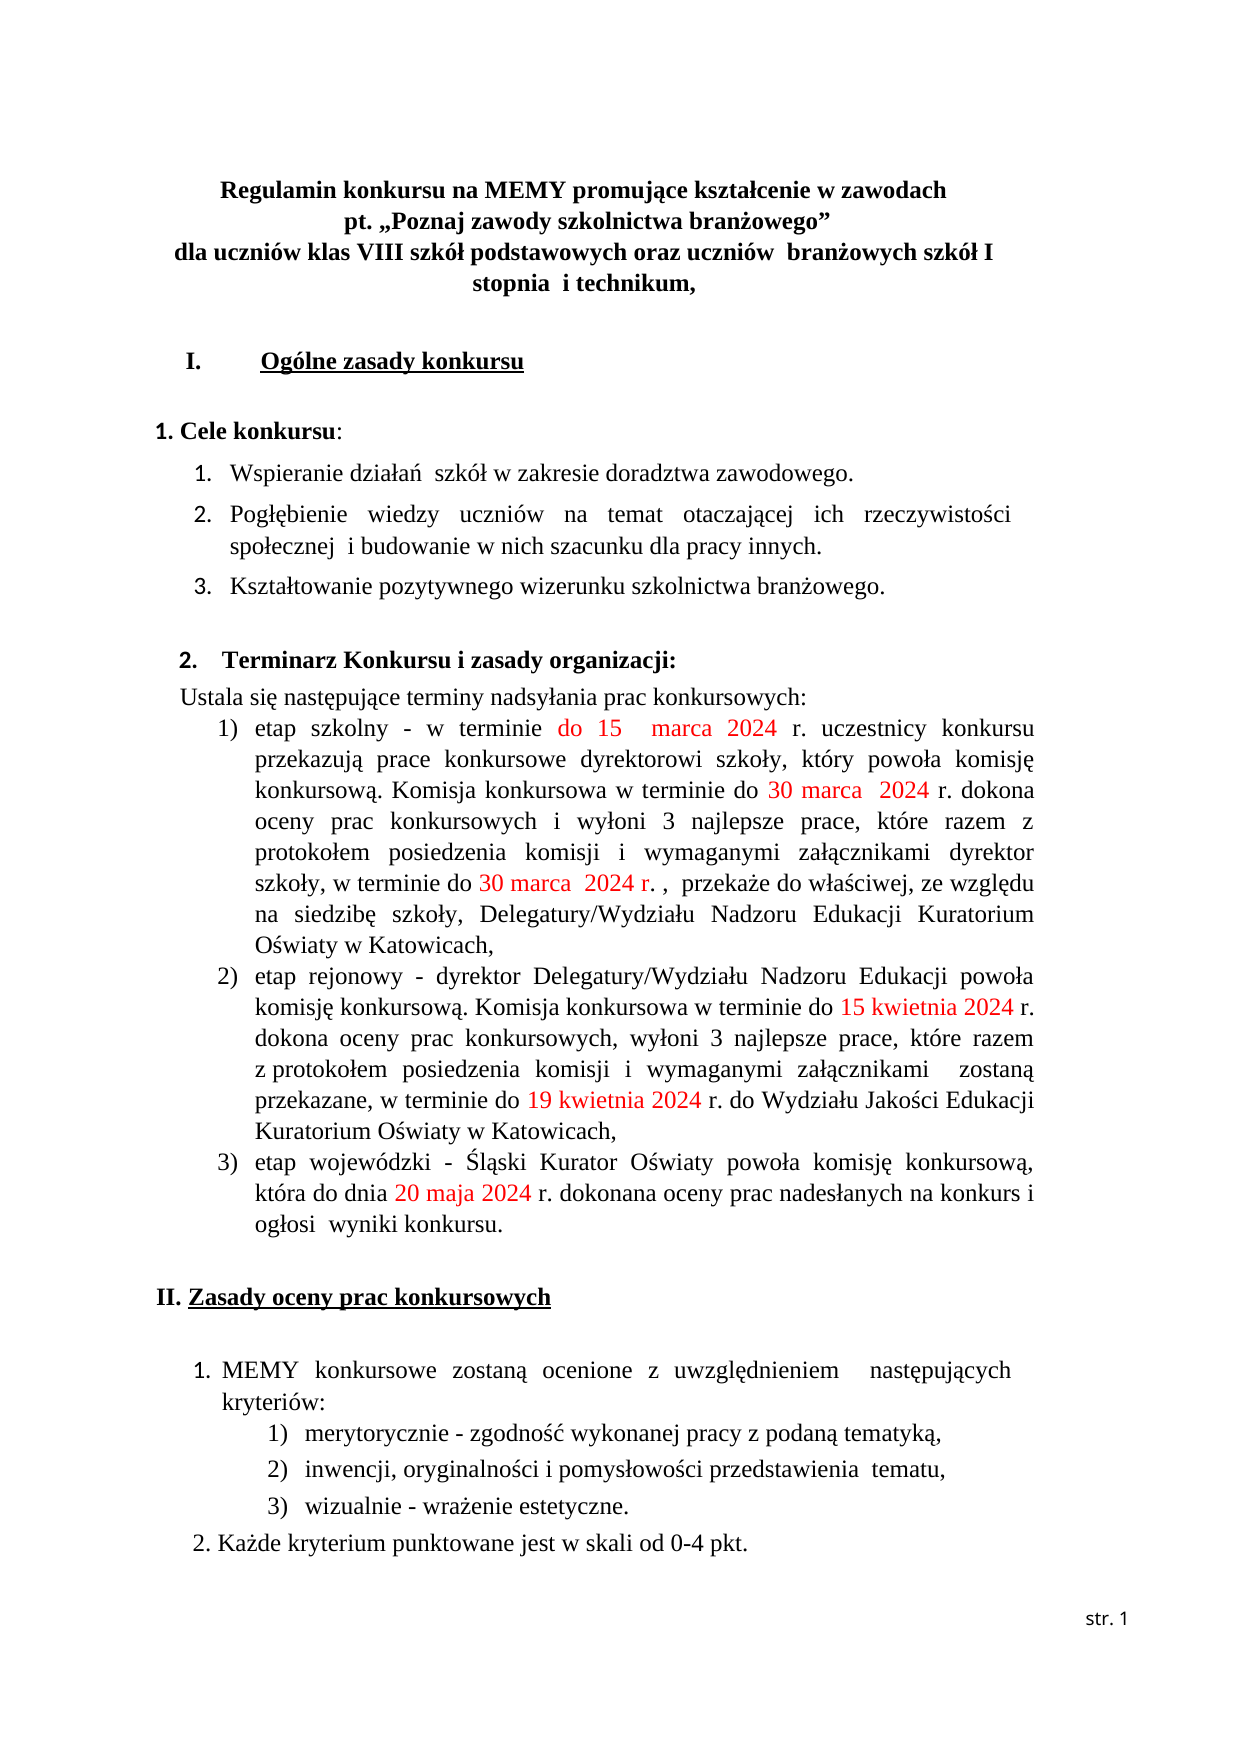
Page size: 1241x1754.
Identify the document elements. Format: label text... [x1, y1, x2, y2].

list etap wojewódzki - Śląski Kurator Oświaty powoła komisję konkursową, która do dnia 20 maja 2024 r. dokonana oceny prac nadesłanych na konkurs i ogłosi wyniki konkursu. [217, 1147, 1035, 1238]
list inwencji, oryginalności i pomysłowości przedstawienia tematu, [267, 1454, 1018, 1483]
subtitle Ogólne zasady konkursu [185, 346, 1129, 375]
subtitle Terminarz Konkursu i zasady organizacji: [178, 644, 1012, 674]
list Pogłębienie wiedzy uczniów na temat otaczającej ich rzeczywistości społecznej i budowanie w nich szacunku dla pracy innych. [193, 498, 1012, 560]
list etap szkolny - w terminie do 15 marca 2024 r. uczestnicy konkursu przekazują prace konkursowe dyrektorowi szkoły, który powoła komisję konkursową. Komisja konkursowa w terminie do 30 marca 2024 r. dokona oceny prac konkursowych i wyłoni 3 najlepsze prace, które razem z protokołem posiedzenia komisji i wymaganymi załącznikami dyrektor szkoły, w terminie do 30 marca 2024 r. , przekaże do właściwej, ze względu na siedzibę szkoły, Delegatury/Wydziału Nadzoru Edukacji Kuratorium Oświaty w Katowicach, [217, 713, 1035, 959]
text Regulamin konkursu na MEMY promujące kształcenie w zawodach pt. „Poznaj zawody szkolnictwa branżowego” dla uczniów klas VIII szkół podstawowych oraz uczniów branżowych szkół I stopnia i technikum, [148, 175, 1019, 297]
list 2. Każde kryterium punktowane jest w skali od 0-4 pkt. [192, 1528, 1018, 1557]
list Kształtowanie pozytywnego wizerunku szkolnictwa branżowego. [193, 570, 1012, 601]
list merytorycznie - zgodność wykonanej pracy z podaną tematyką, [267, 1418, 1018, 1446]
list Wspieranie działań szkół w zakresie doradztwa zawodowego. [193, 457, 1012, 488]
list wizualnie - wrażenie estetyczne. [267, 1491, 1018, 1520]
list MEMY konkursowe zostaną ocenione z uwzględnieniem następujących kryteriów: [192, 1354, 1012, 1415]
list Cele konkursu: [154, 415, 758, 446]
list Ustala się następujące terminy nadsyłania prac konkursowych: [179, 682, 1035, 711]
list etap rejonowy - dyrektor Delegatury/Wydziału Nadzoru Edukacji powoła komisję konkursową. Komisja konkursowa w terminie do 15 kwietnia 2024 r. dokona oceny prac konkursowych, wyłoni 3 najlepsze prace, które razem z protokołem posiedzenia komisji i wymaganymi załącznikami zostaną przekazane, w terminie do 19 kwietnia 2024 r. do Wydziału Jakości Edukacji Kuratorium Oświaty w Katowicach, [217, 961, 1035, 1145]
text II. Zasady oceny prac konkursowych [156, 1282, 1129, 1311]
